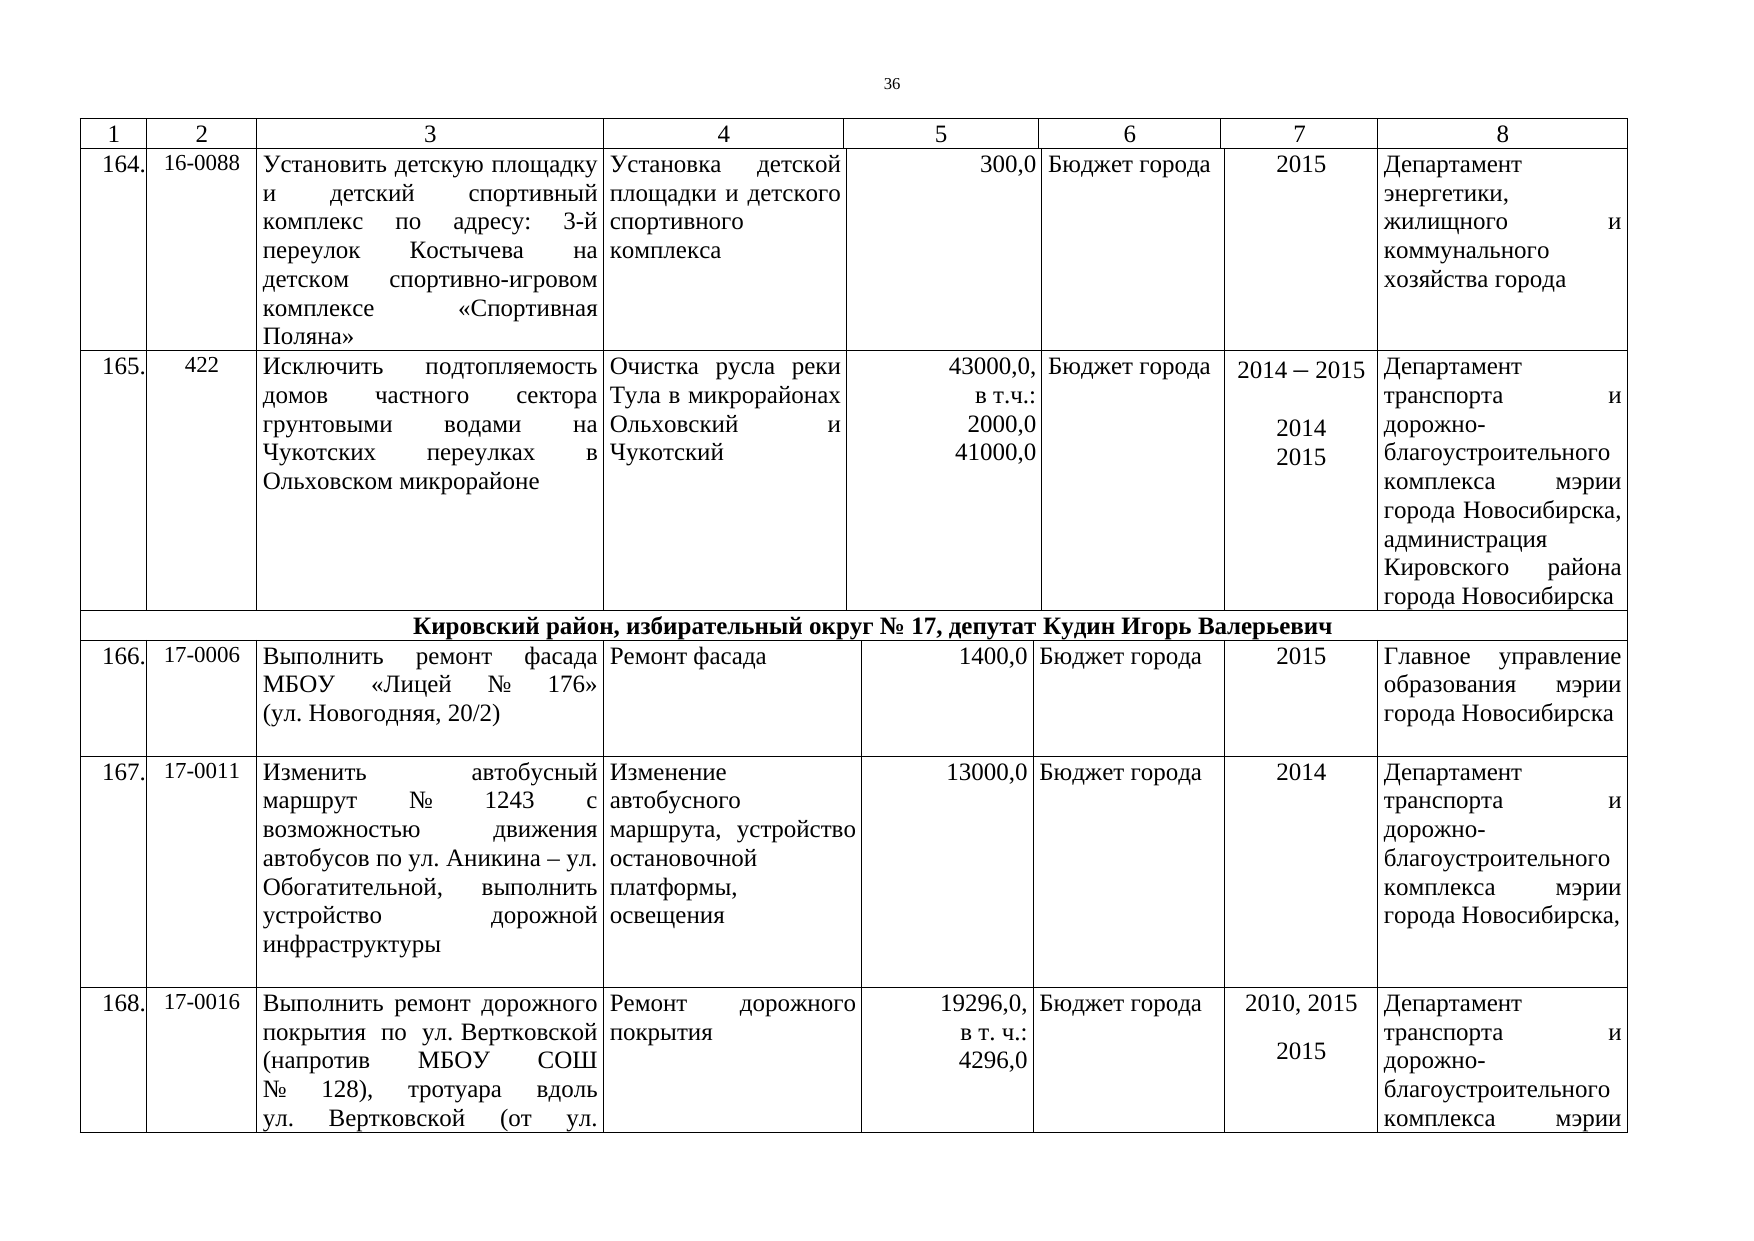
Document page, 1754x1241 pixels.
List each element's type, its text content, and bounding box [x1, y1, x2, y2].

table_header 5 [844, 119, 1038, 148]
table_header 1 [81, 119, 146, 148]
table_cell Кировский район, избирательный округ № 17, депутат Кудин Игорь Валерьевич [81, 611, 1627, 640]
table_cell [81, 988, 146, 1132]
table_cell 1400,0 [862, 641, 1033, 756]
table_cell Департамент транспорта и дорожно-благоустроительного комплекса мэрии города Новосибирска, [1378, 757, 1627, 987]
table_cell Очистка русла реки Тула в микрорайонах Ольховский и Чукотский [604, 351, 846, 610]
table_cell 300,0 [847, 149, 1041, 350]
table_cell Бюджет города [1042, 351, 1224, 610]
table_cell Ремонт фасада [604, 641, 861, 756]
table_header 8 [1378, 119, 1627, 148]
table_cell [1378, 988, 1627, 1132]
table_header 4 [604, 119, 843, 148]
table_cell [257, 988, 603, 1132]
table_cell 19296,0, в т. ч.: 4296,0 [862, 988, 1033, 1132]
table_cell Выполнить ремонт фасада МБОУ «Лицей № 176» (ул. Новогодняя, 20/2) [257, 641, 603, 756]
table_cell 43000,0, в т.ч.: 2000,0 41000,0 [847, 351, 1041, 610]
table_cell Ремонт дорожного покрытия [604, 988, 861, 1132]
table_cell Бюджет города [1034, 988, 1224, 1132]
table_cell [81, 757, 146, 987]
table_cell Департамент транспорта и дорожно-благоустроительного комплекса мэрии города Новосибирска, администрация Кировского района города Новосибирска [1378, 351, 1627, 610]
table_header 7 [1221, 119, 1377, 148]
table_cell Бюджет города [1034, 757, 1224, 987]
table_header 6 [1039, 119, 1220, 148]
table_cell Бюджет города [1042, 149, 1224, 350]
table_cell 16-0088 [147, 149, 256, 350]
table_cell Установка детской площадки и детского спортивного комплекса [604, 149, 846, 350]
table_header 3 [257, 119, 603, 148]
table_cell 17-0011 [147, 757, 256, 987]
table_cell Бюджет города [1034, 641, 1224, 756]
table_cell Исключить подтопляемость домов частного сектора грунтовыми водами на Чукотских переулках в Ольховском микрорайоне [257, 351, 603, 610]
table_header 2 [147, 119, 256, 148]
table_cell 2014 [1225, 757, 1377, 987]
table_cell 422 [147, 351, 256, 610]
table_cell 13000,0 [862, 757, 1033, 987]
table_cell 2015 [1225, 641, 1377, 756]
table_cell 17-0006 [147, 641, 256, 756]
table_cell Изменение автобусного маршрута, устройство остановочной платформы, освещения [604, 757, 861, 987]
table_cell Изменить автобусный маршрут № 1243 с возможностью движения автобусов по ул. Аникина – ул. Обогатительной, выполнить устройство дорожной инфраструктуры [257, 757, 603, 987]
table_cell [81, 149, 146, 350]
table_cell Установить детскую площадку и детский спортивный комплекс по адресу: 3-й переулок Костычева на детском спортивно-игровом комплексе «Спортивная Поляна» [257, 149, 603, 350]
table_cell 2010, 2015 2015 [1225, 988, 1377, 1132]
table_cell [81, 641, 146, 756]
table_cell 17-0016 [147, 988, 256, 1132]
table_cell 2015 [1225, 149, 1377, 350]
table_cell 2014 – 2015 2014 2015 [1225, 351, 1377, 610]
table_cell Главное управление образования мэрии города Новосибирска [1378, 641, 1627, 756]
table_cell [1378, 149, 1627, 350]
table_cell [81, 351, 146, 610]
